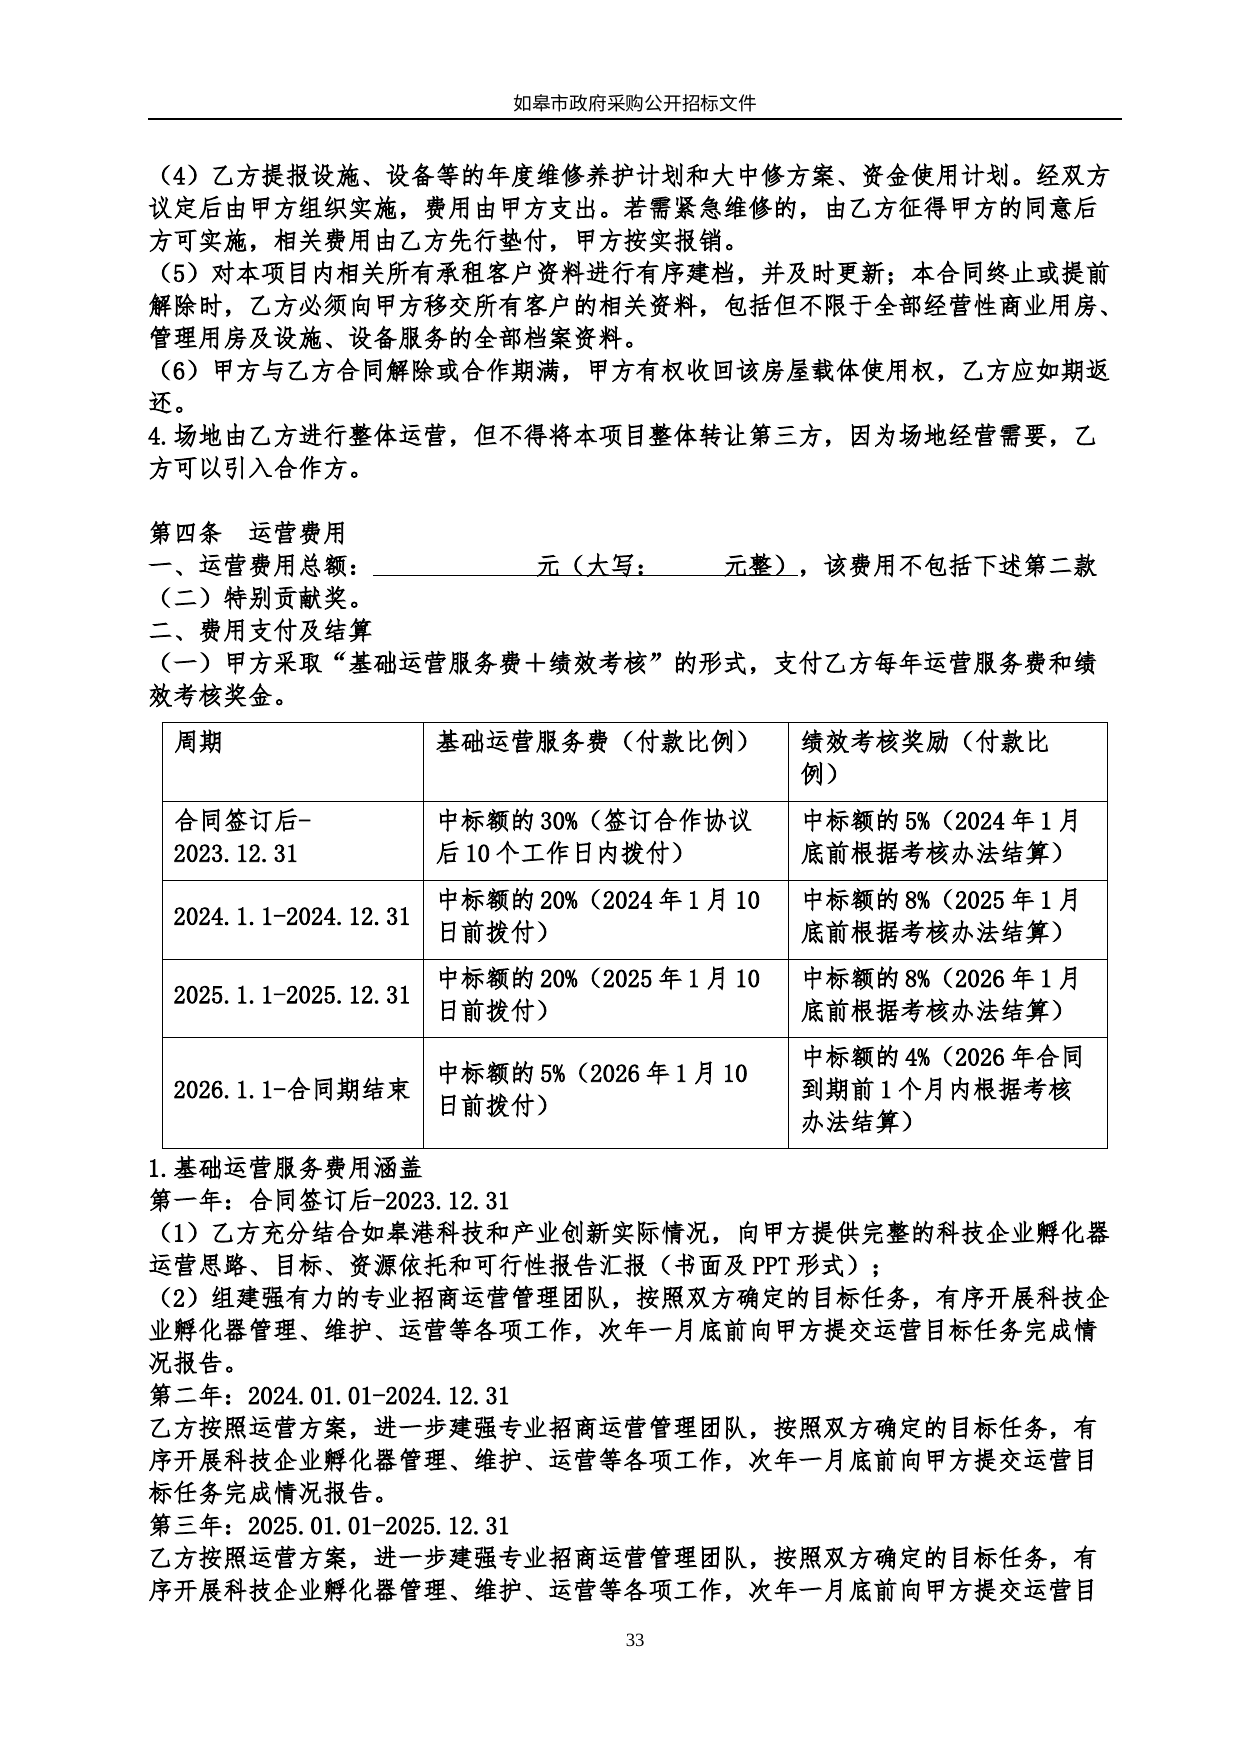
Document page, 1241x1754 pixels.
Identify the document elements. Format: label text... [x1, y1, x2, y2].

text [148, 1409, 1122, 1507]
list 运营费用 [148, 514, 1122, 547]
table_header 基础运营服务费（付款比例） [424, 723, 788, 801]
text （1）乙方充分结合如皋港科技和产业创新实际情况，向甲方提供完整的科技企业孵化器运营思路、目标、资源依托和可行性报告汇报（书面及PPT形式）； [148, 1214, 1122, 1279]
text 第一年：合同签订后-2023.12.31 [148, 1182, 1122, 1214]
text （6）甲方与乙方合同解除或合作期满，甲方有权收回该房屋载体使用权，乙方应如期返还。 [148, 352, 1122, 417]
table_cell 中标额的8%（2026年1月底前根据考核办法结算） [789, 960, 1107, 1037]
text （一）甲方采取“基础运营服务费＋绩效考核”的形式，支付乙方每年运营服务费和绩效考核奖金。 [148, 644, 1122, 709]
text （4）乙方提报设施、设备等的年度维修养护计划和大中修方案、资金使用计划。经双方议定后由甲方组织实施，费用由甲方支出。若需紧急维修的，由乙方征得甲方的同意后方可实施，相关费用由乙方先行垫付，甲方按实报销。 [148, 157, 1122, 254]
text 一、运营费用总额： 元（大写： 元整），该费用不包括下述第二款（二）特别贡献奖。 [148, 547, 1122, 612]
table_cell 合同签订后-2023.12.31 [163, 802, 423, 880]
text （5）对本项目内相关所有承租客户资料进行有序建档，并及时更新；本合同终止或提前解除时，乙方必须向甲方移交所有客户的相关资料，包括但不限于全部经营性商业用房、管理用房及设施、设备服务的全部档案资料。 [148, 254, 1122, 352]
text 第三年：2025.01.01-2025.12.31 [148, 1507, 1122, 1539]
table_cell 2026.1.1-合同期结束 [163, 1038, 423, 1148]
text 第二年：2024.01.01-2024.12.31 [148, 1377, 1122, 1409]
table_header 绩效考核奖励（付款比例） [789, 723, 1107, 801]
text （2）组建强有力的专业招商运营管理团队，按照双方确定的目标任务，有序开展科技企业孵化器管理、维护、运营等各项工作，次年一月底前向甲方提交运营目标任务完成情况报告。 [148, 1279, 1122, 1377]
table_cell 中标额的20%（2025年1月10日前拨付） [424, 960, 788, 1037]
table_cell 中标额的8%（2025年1月底前根据考核办法结算） [789, 881, 1107, 959]
text 二、费用支付及结算 [148, 612, 1122, 644]
table_cell 2024.1.1-2024.12.31 [163, 881, 423, 959]
table_cell 中标额的5%（2024年1月底前根据考核办法结算） [789, 802, 1107, 880]
table_cell 中标额的4%（2026年合同到期前1个月内根据考核办法结算） [789, 1038, 1107, 1148]
table_cell 中标额的30%（签订合作协议后10个工作日内拨付） [424, 802, 788, 880]
table_header 周期 [163, 723, 423, 801]
table_cell 2025.1.1-2025.12.31 [163, 960, 423, 1037]
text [148, 1539, 1122, 1604]
text 4.场地由乙方进行整体运营，但不得将本项目整体转让第三方，因为场地经营需要，乙方可以引入合作方。 [148, 417, 1122, 482]
text 1.基础运营服务费用涵盖 [148, 1149, 1122, 1182]
table_cell 中标额的5%（2026年1月10日前拨付） [424, 1038, 788, 1148]
table_cell 中标额的20%（2024年1月10日前拨付） [424, 881, 788, 959]
